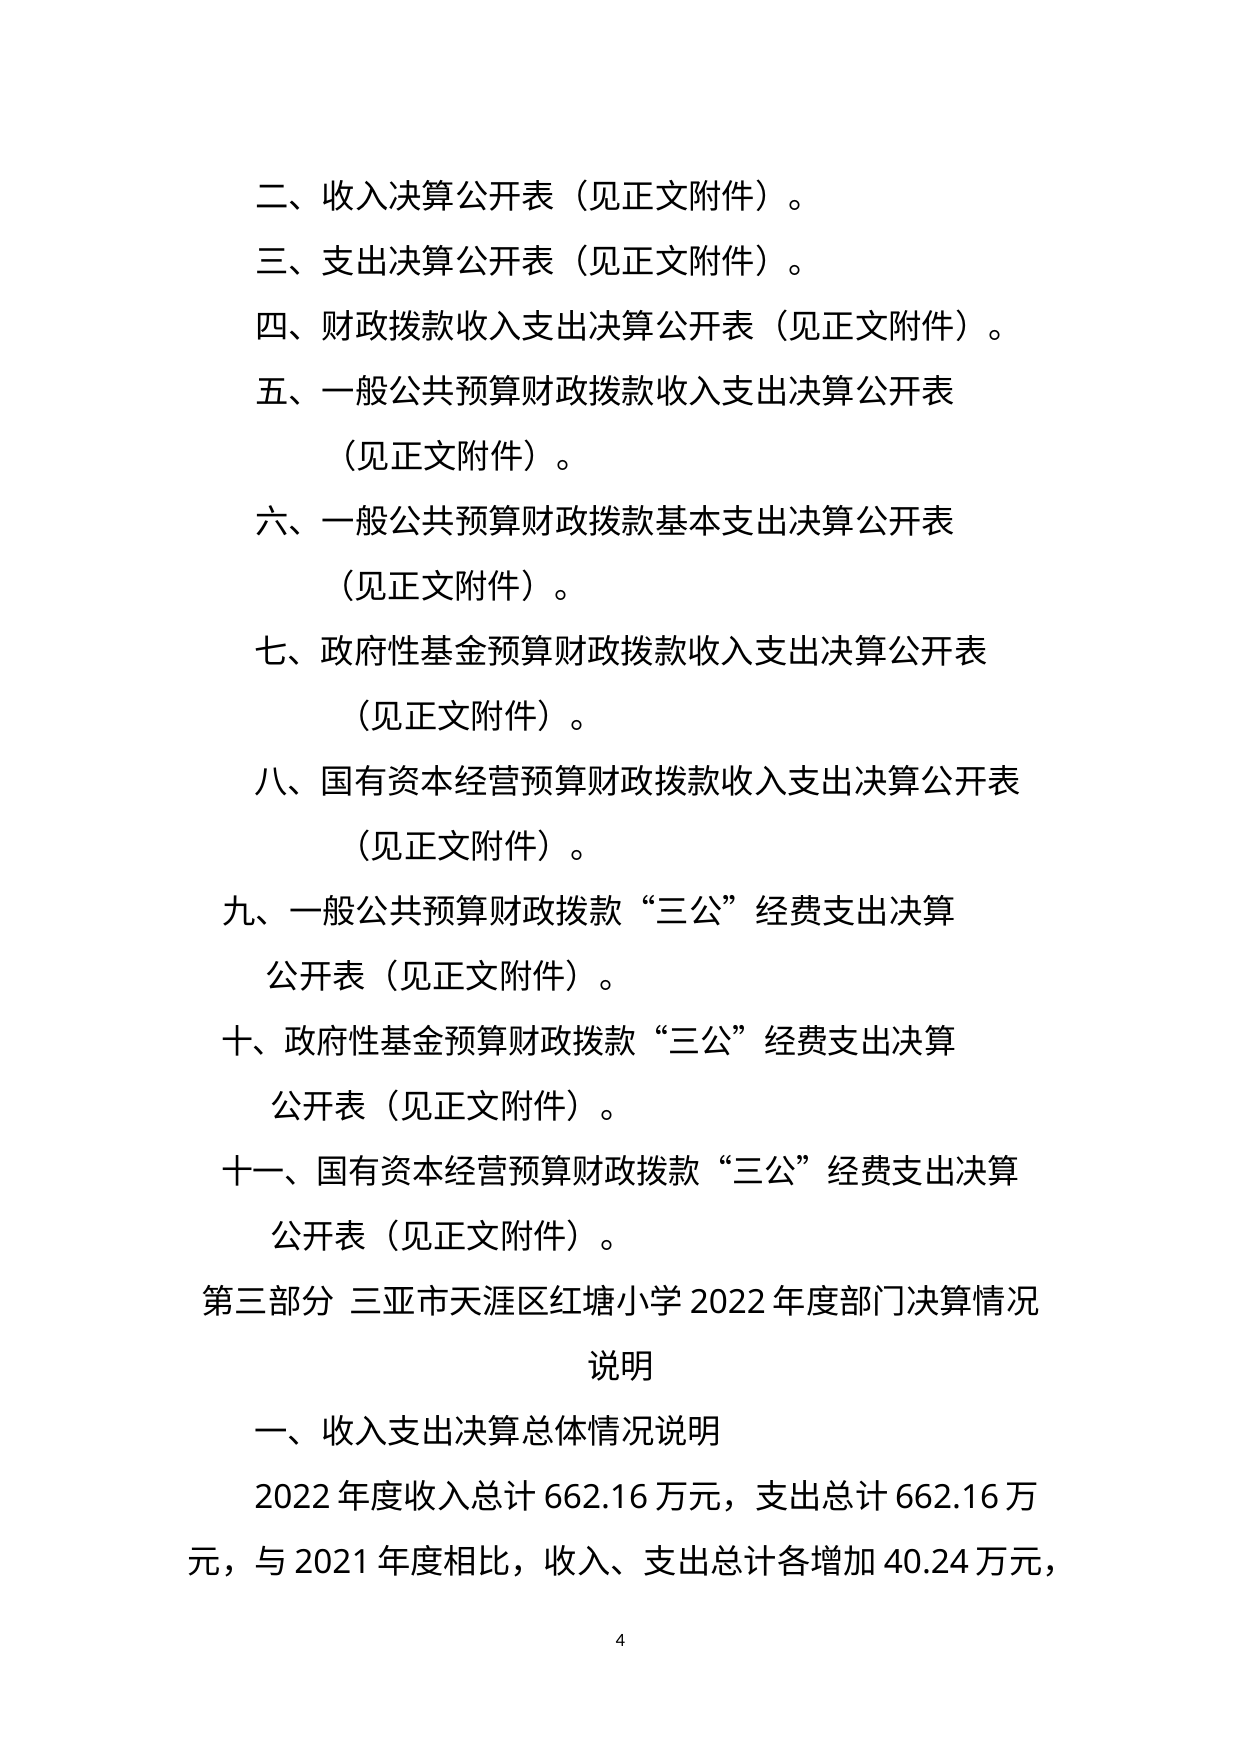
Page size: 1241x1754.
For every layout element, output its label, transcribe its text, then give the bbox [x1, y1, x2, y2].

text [187, 1462, 1053, 1592]
text 六、一般公共预算财政拨款基本支出决算公开表 [187, 487, 1053, 552]
text 公开表（见正文附件）。 [187, 942, 1053, 1007]
text 五、一般公共预算财政拨款收入支出决算公开表 [187, 357, 1053, 422]
text （见正文附件）。 [321, 812, 1053, 877]
text 公开表（见正文附件）。 [187, 1072, 1053, 1137]
text （见正文附件）。 [321, 682, 1053, 747]
text 十、政府性基金预算财政拨款“三公”经费支出决算 [187, 1007, 1053, 1072]
text 四、财政拨款收入支出决算公开表（见正文附件）。 [187, 292, 1053, 357]
text （见正文附件）。 [187, 552, 1053, 617]
text 公开表（见正文附件）。 [187, 1202, 1053, 1267]
text 二、收入决算公开表（见正文附件）。 [187, 162, 1053, 227]
text 三、支出决算公开表（见正文附件）。 [187, 227, 1053, 292]
text 七、政府性基金预算财政拨款收入支出决算公开表 [254, 617, 1053, 682]
text 八、国有资本经营预算财政拨款收入支出决算公开表 [254, 747, 1053, 812]
text 一、收入支出决算总体情况说明 [187, 1397, 1053, 1462]
text （见正文附件）。 [187, 422, 1053, 487]
text 九、一般公共预算财政拨款“三公”经费支出决算 [187, 877, 1053, 942]
text 十一、国有资本经营预算财政拨款“三公”经费支出决算 [187, 1137, 1053, 1202]
text 第三部分 三亚市天涯区红塘小学2022年度部门决算情况说明 [187, 1267, 1053, 1397]
